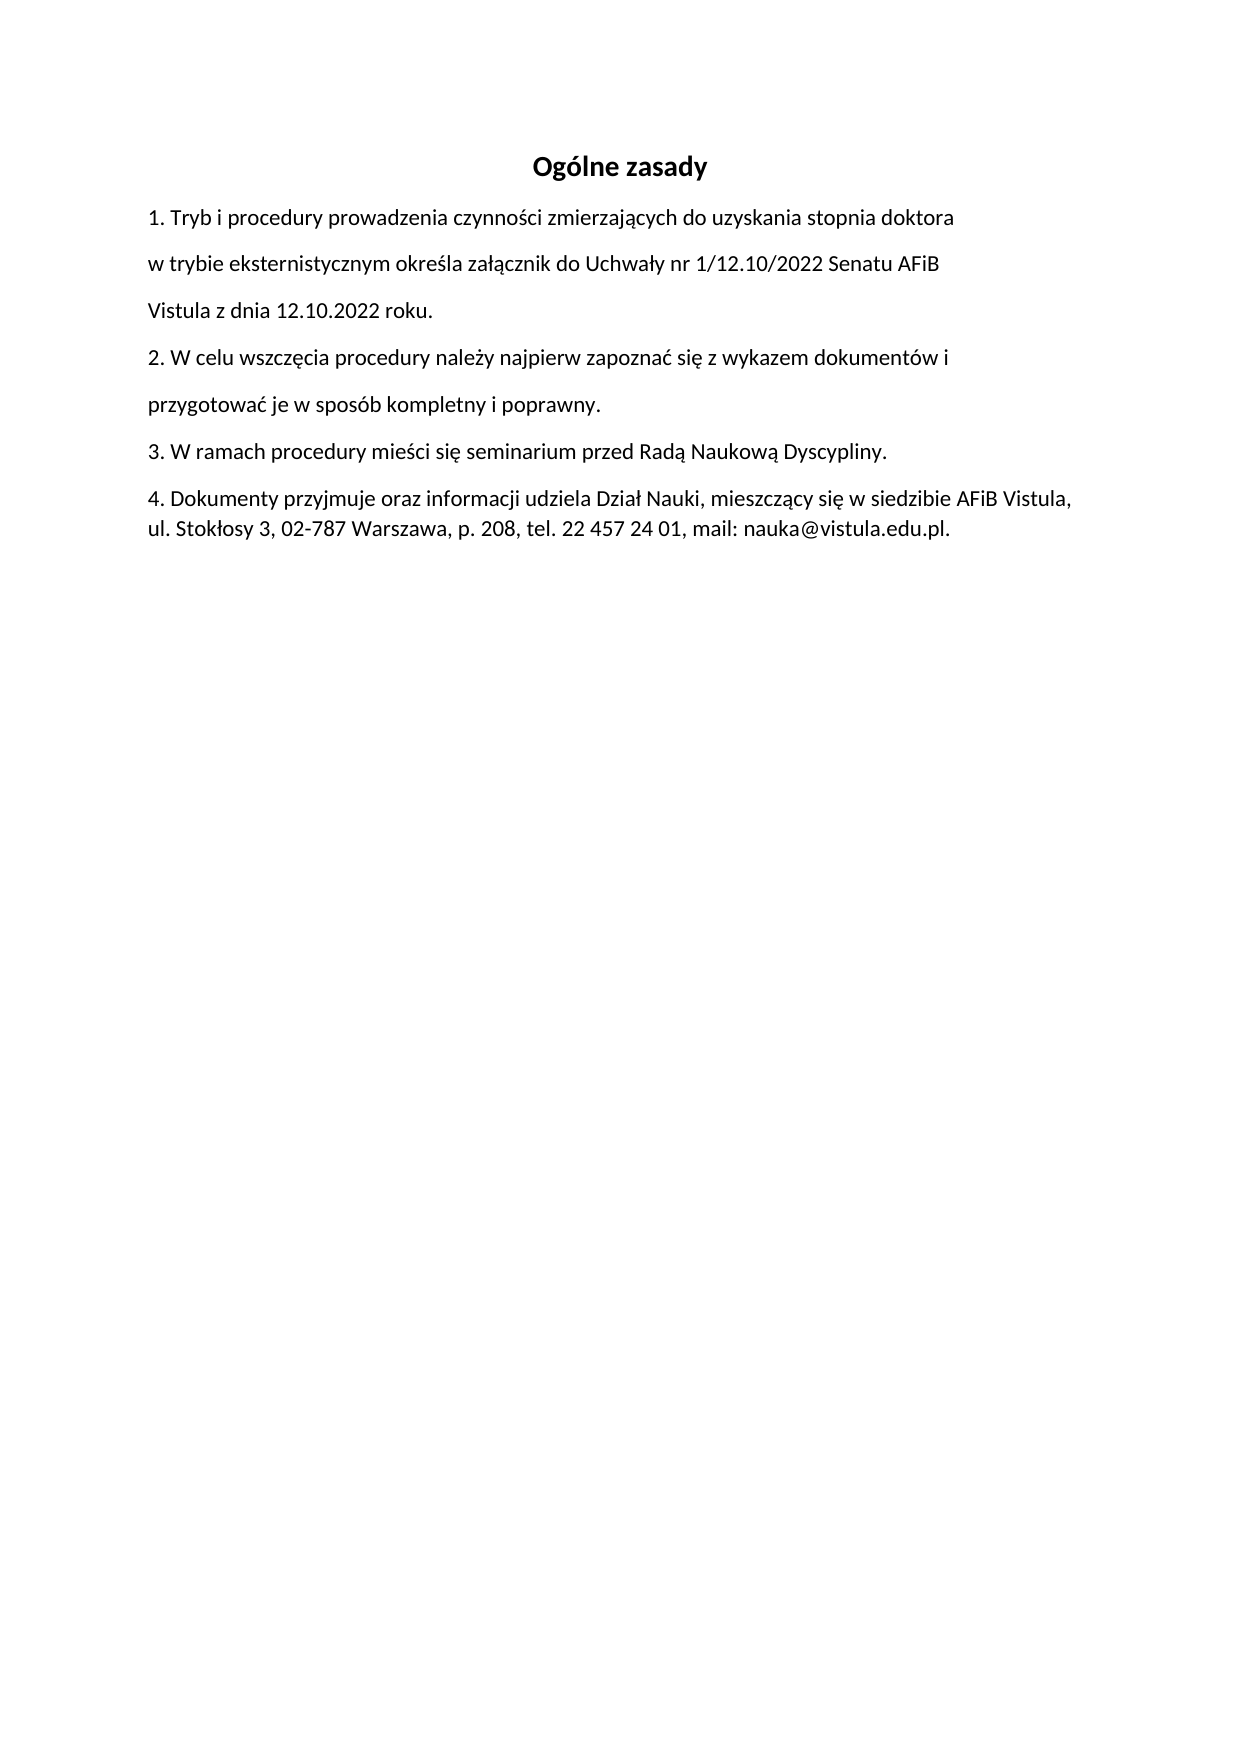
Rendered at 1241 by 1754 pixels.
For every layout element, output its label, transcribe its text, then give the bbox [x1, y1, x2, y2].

text 2. W celu wszczęcia procedury należy najpierw zapoznać się z wykazem dokumentów i [148, 343, 1093, 371]
text 1. Tryb i procedury prowadzenia czynności zmierzających do uzyskania stopnia doktora [148, 203, 1093, 231]
text Vistula z dnia 12.10.2022 roku. [148, 296, 1093, 324]
text Ogólne zasady [148, 148, 1093, 183]
text przygotować je w sposób kompletny i poprawny. [148, 390, 1093, 418]
text w trybie eksternistycznym określa załącznik do Uchwały nr 1/12.10/2022 Senatu AFiB [148, 249, 1093, 278]
text 3. W ramach procedury mieści się seminarium przed Radą Naukową Dyscypliny. [148, 437, 1093, 465]
text 4. Dokumenty przyjmuje oraz informacji udziela Dział Nauki, mieszczący się w siedzibie AFiB Vistula, ul. Stokłosy 3, 02-787 Warszawa, p. 208, tel. 22 457 24 01, mail: nauka@vistula.edu.pl. [148, 484, 1093, 542]
